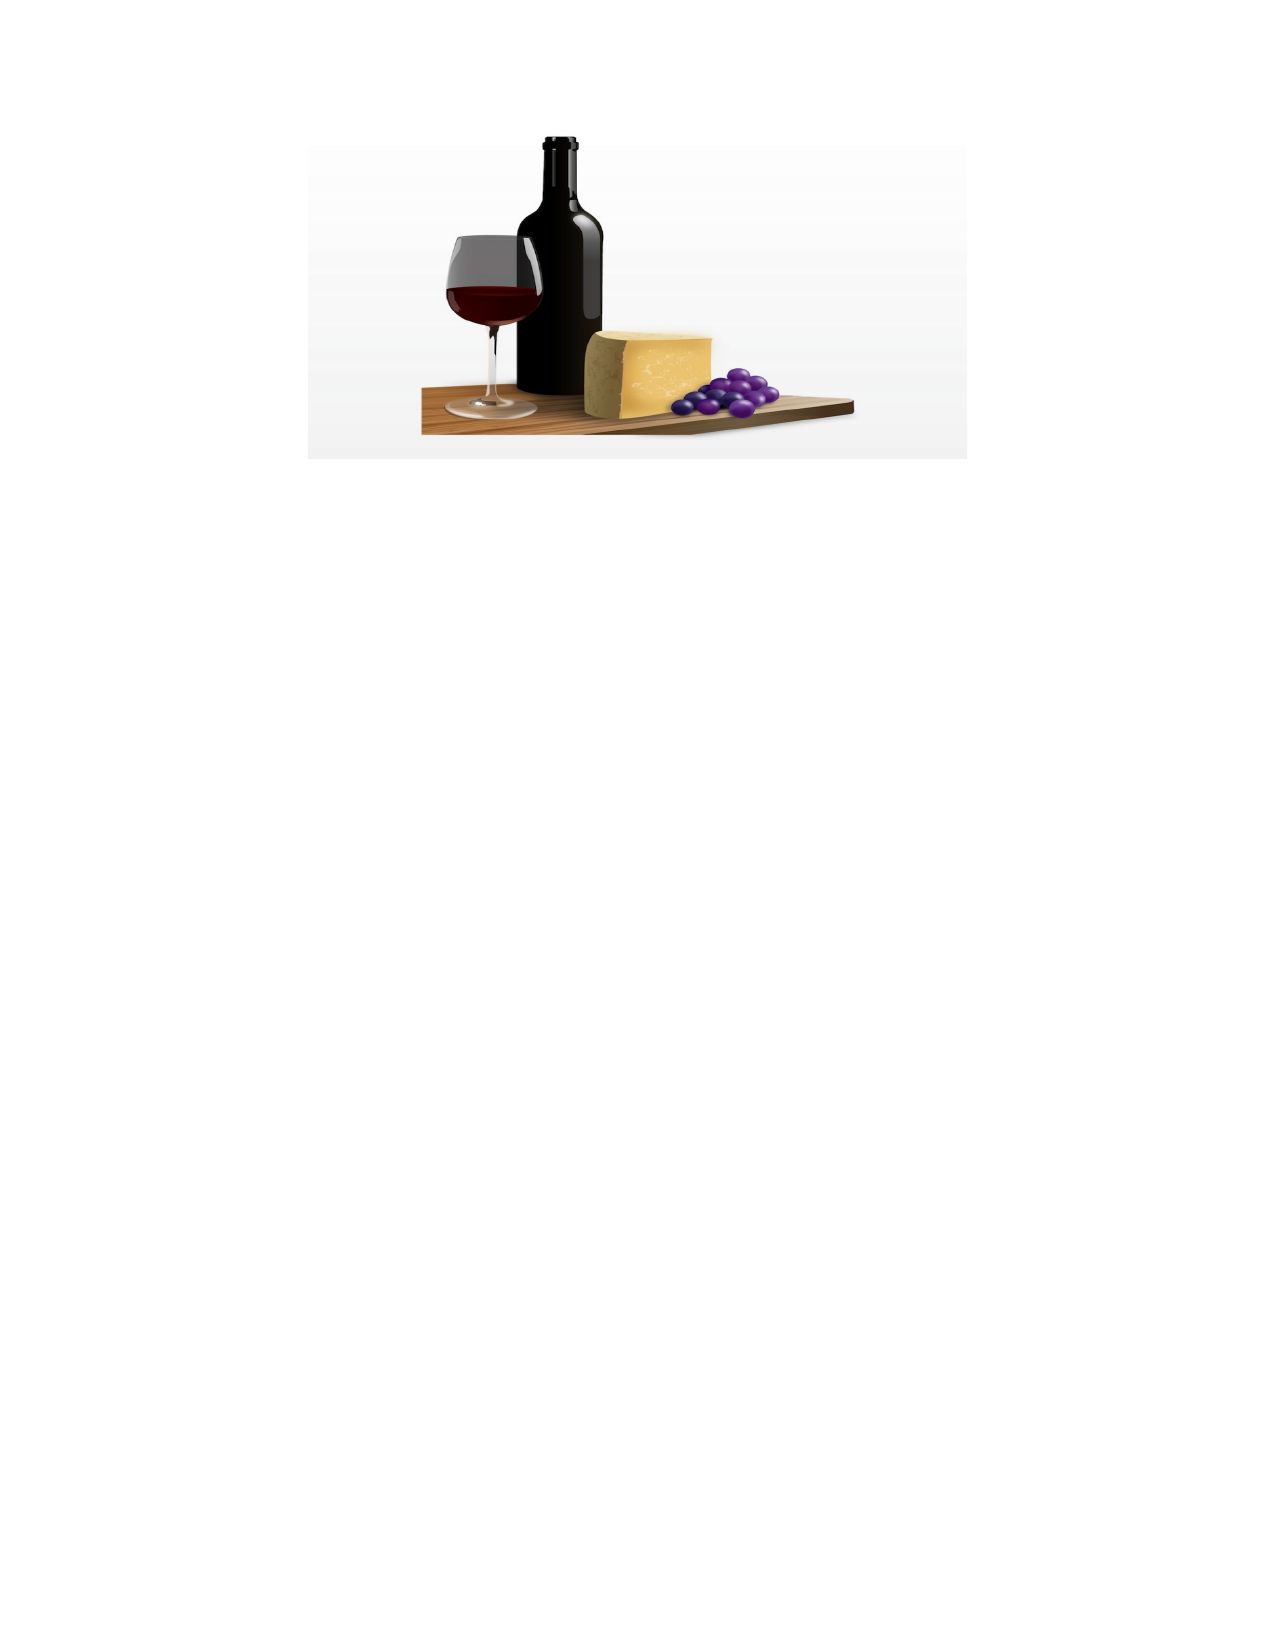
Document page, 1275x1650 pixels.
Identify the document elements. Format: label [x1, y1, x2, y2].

picture [307, 112, 968, 459]
